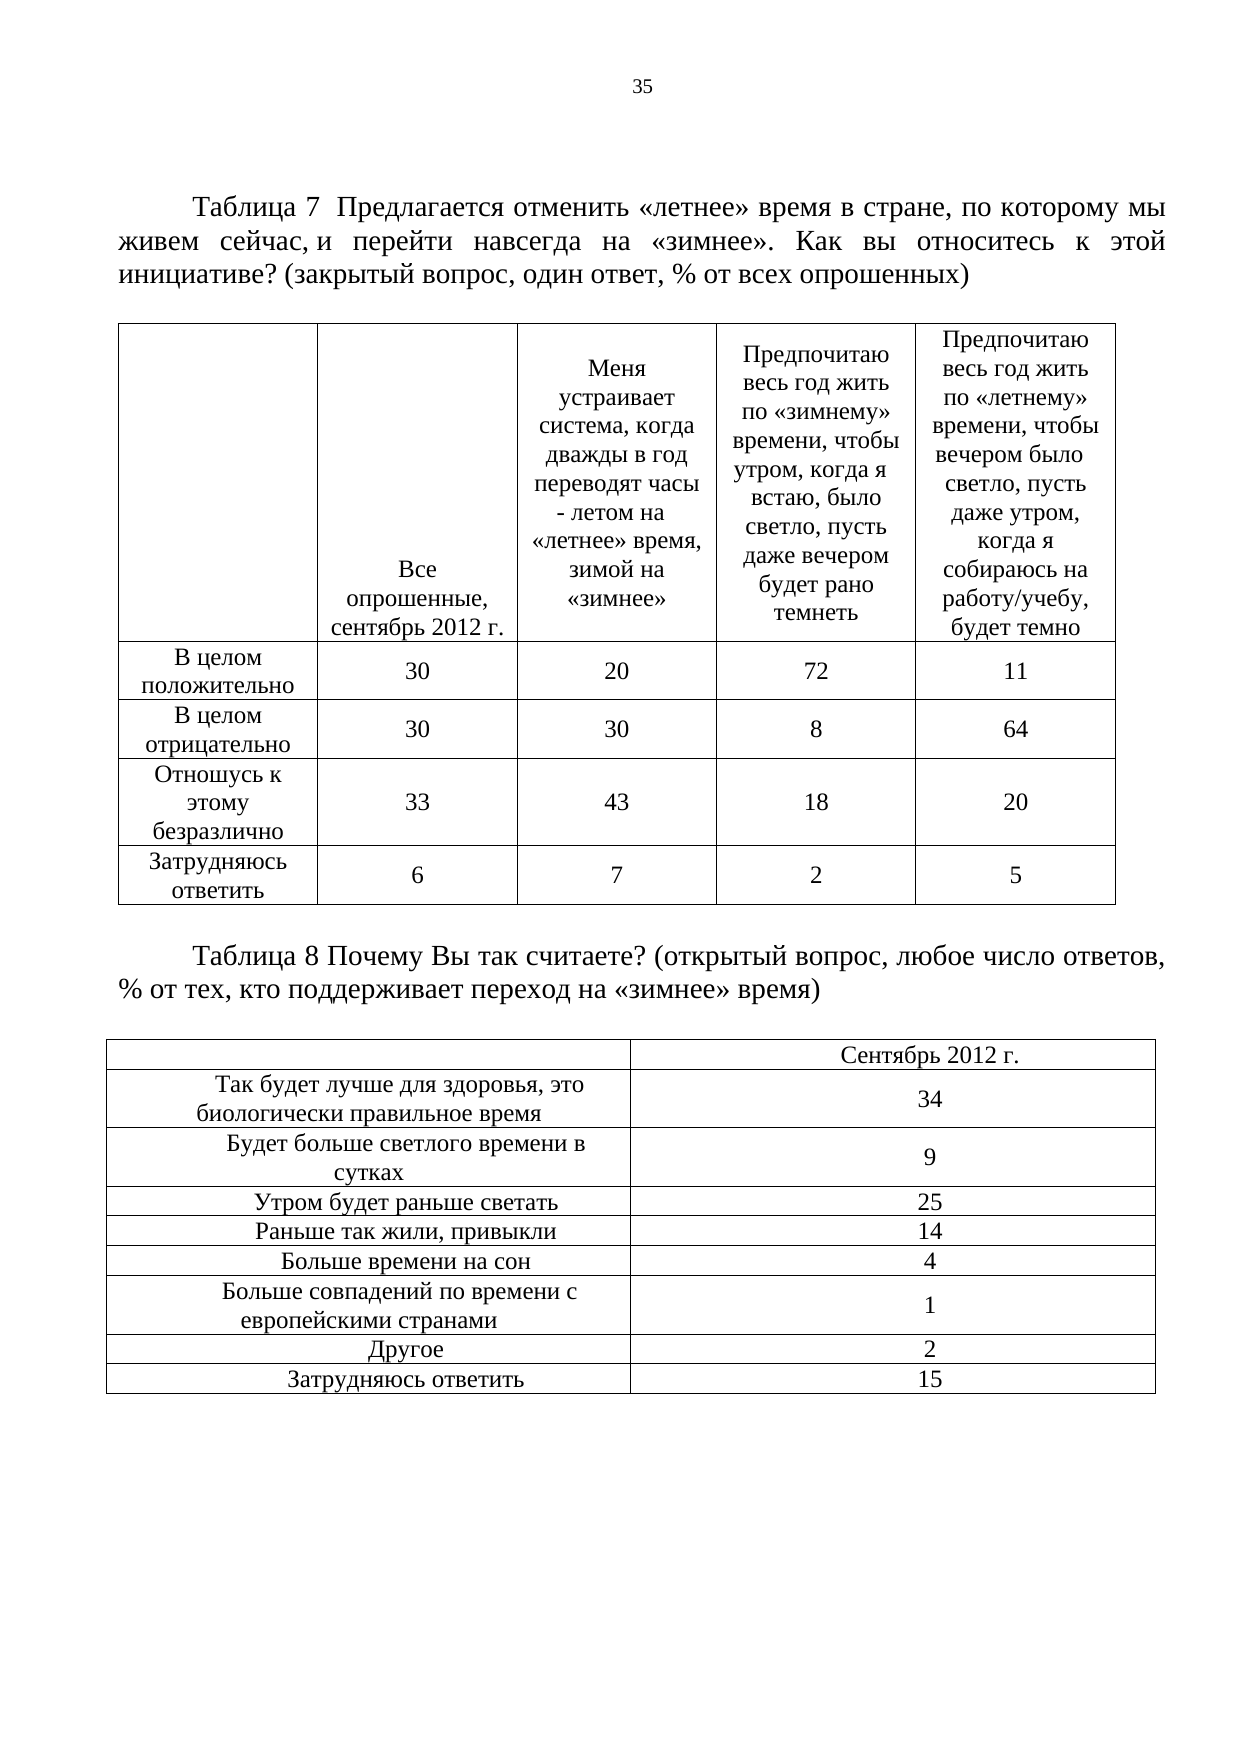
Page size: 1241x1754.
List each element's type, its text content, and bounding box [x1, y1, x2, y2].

table_cell 72 [717, 642, 915, 699]
table_cell Утром будет раньше светать [107, 1187, 630, 1215]
table_cell 30 [318, 642, 517, 699]
table_cell 14 [631, 1216, 1155, 1245]
table_cell 43 [518, 759, 716, 845]
table_cell 11 [916, 642, 1115, 699]
table_cell 30 [318, 700, 517, 758]
table_cell 20 [518, 642, 716, 699]
table_cell 34 [631, 1070, 1155, 1127]
table_cell Отношусь к этому безразлично [119, 759, 317, 845]
table_cell Будет больше светлого времени в сутках [107, 1128, 630, 1186]
table_header Все опрошенные, сентябрь 2012 г. [318, 324, 517, 641]
table_cell Больше времени на сон [107, 1246, 630, 1275]
table_cell 30 [518, 700, 716, 758]
table_cell 9 [631, 1128, 1155, 1186]
table_cell 15 [631, 1364, 1155, 1393]
table_cell 64 [916, 700, 1115, 758]
table_cell 2 [631, 1335, 1155, 1363]
table_cell 6 [318, 846, 517, 903]
table_cell Больше совпадений по времени с европейскими странами [107, 1276, 630, 1333]
table_header Меня устраивает система, когда дважды в год переводят часы - летом на «летнее» время, зимой на «зимнее» [518, 324, 716, 641]
table_cell 33 [318, 759, 517, 845]
table_header Предпочитаю весь год жить по «летнему» времени, чтобы вечером было светло, пусть даже утром, когда я собираюсь на работу/учебу, будет темно [916, 324, 1115, 641]
table_cell 25 [631, 1187, 1155, 1215]
table_header [119, 324, 317, 641]
table_cell Затрудняюсь ответить [119, 846, 317, 903]
table_header [107, 1040, 630, 1068]
table_cell 5 [916, 846, 1115, 903]
table_cell В целом отрицательно [119, 700, 317, 758]
table_cell 8 [717, 700, 915, 758]
table_cell Раньше так жили, привыкли [107, 1216, 630, 1245]
table_cell 7 [518, 846, 716, 903]
table_header Предпочитаю весь год жить по «зимнему» времени, чтобы утром, когда я встаю, было светло, пусть даже вечером будет рано темнеть [717, 324, 915, 641]
table_cell 1 [631, 1276, 1155, 1333]
text Таблица 7 Предлагается отменить «летнее» время в стране, по которому мы живем сейчас, и перейти навсегда на «зимнее». Как вы относитесь к этой инициативе? (закрытый вопрос, один ответ, % от всех опрошенных) [118, 189, 1167, 290]
text Таблица 8 Почему Вы так считаете? (открытый вопрос, любое число ответов, % от тех, кто поддерживает переход на «зимнее» время) [118, 938, 1167, 1005]
table_cell Затрудняюсь ответить [107, 1364, 630, 1393]
table_header Сентябрь 2012 г. [631, 1040, 1155, 1068]
table_cell 2 [717, 846, 915, 903]
table_cell 4 [631, 1246, 1155, 1275]
table_cell В целом положительно [119, 642, 317, 699]
table_cell Так будет лучше для здоровья, это биологически правильное время [107, 1070, 630, 1127]
table_cell 18 [717, 759, 915, 845]
table_cell Другое [107, 1335, 630, 1363]
table_cell 20 [916, 759, 1115, 845]
